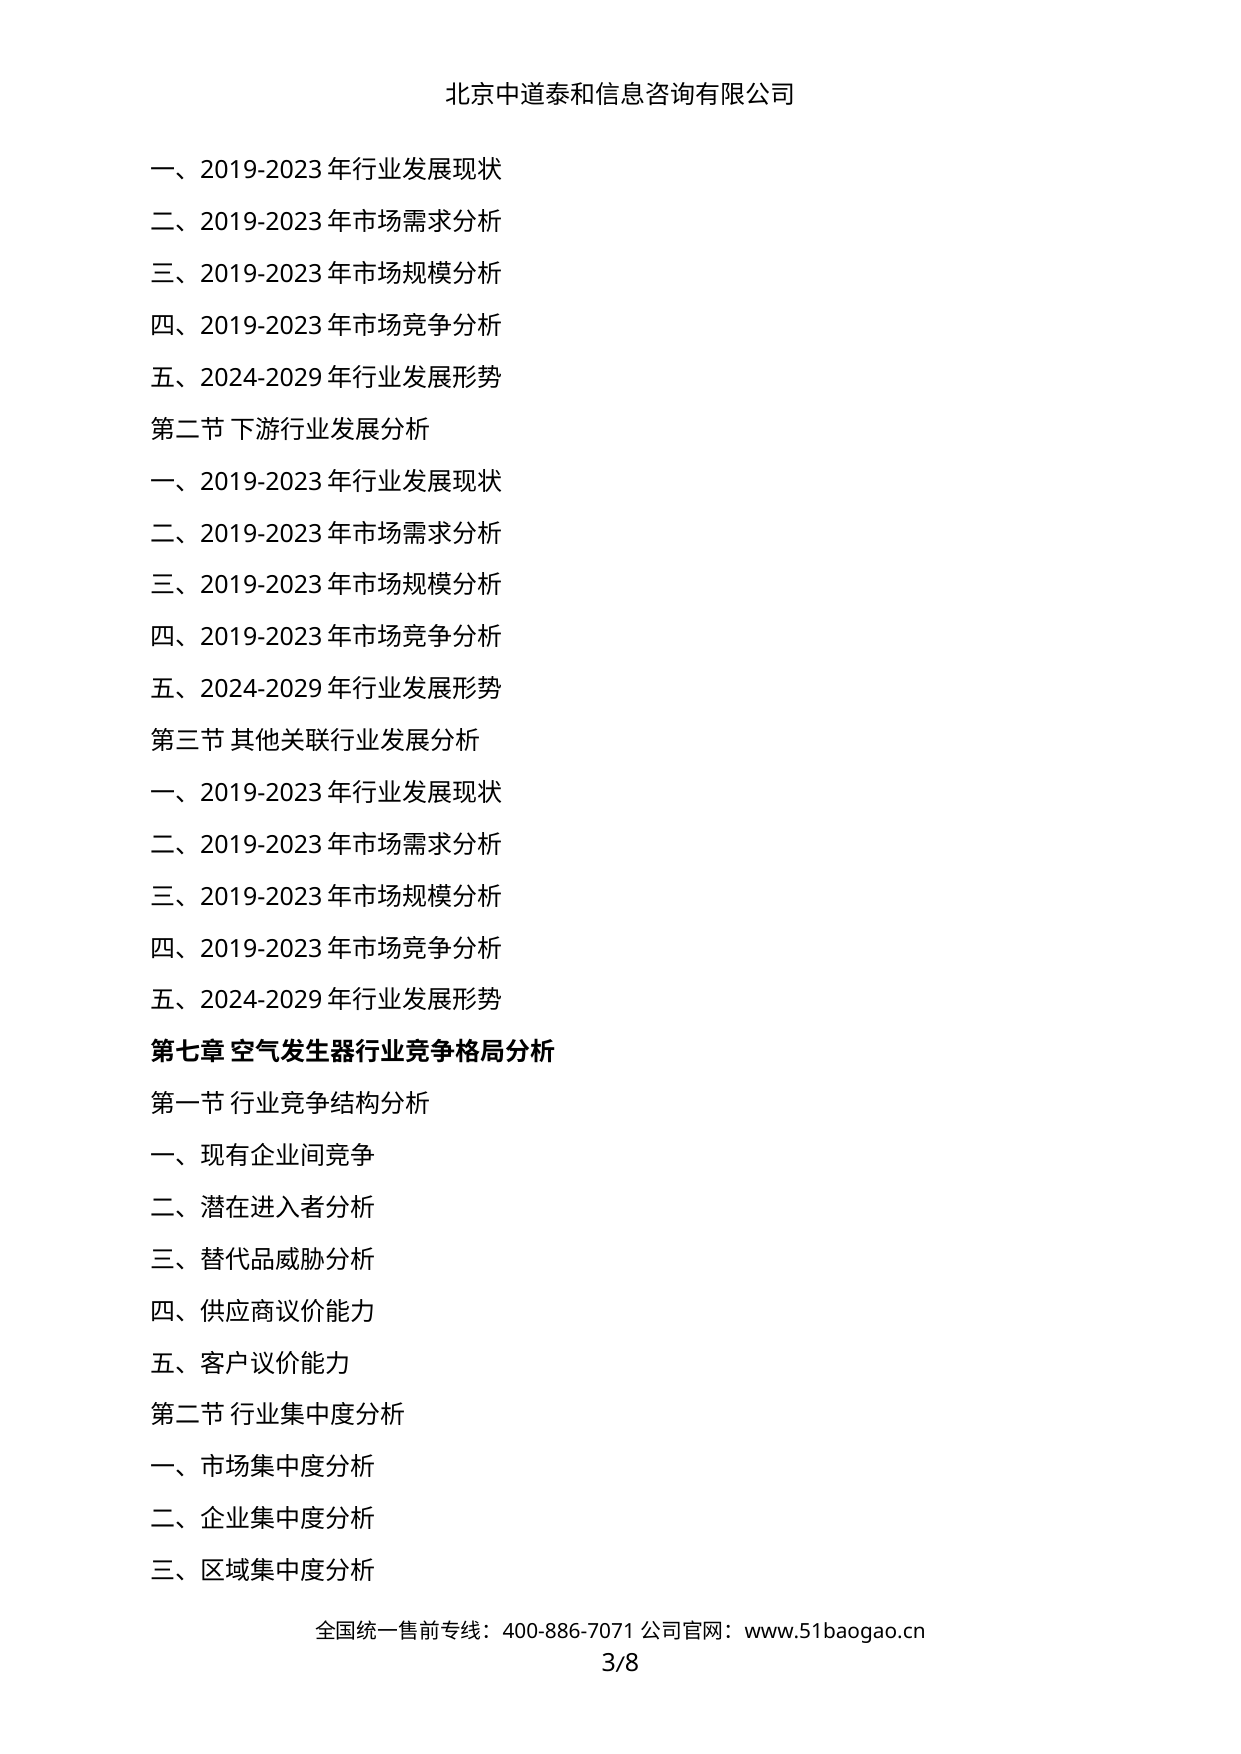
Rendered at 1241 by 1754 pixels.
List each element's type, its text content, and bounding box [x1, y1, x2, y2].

text 五、客户议价能力 [150, 1343, 1090, 1379]
text 三、2019-2023年市场规模分析 [150, 876, 1090, 912]
text 五、2024-2029年行业发展形势 [150, 669, 1090, 705]
text 一、2019-2023年行业发展现状 [150, 772, 1090, 809]
text 二、2019-2023年市场需求分析 [150, 513, 1090, 549]
text 三、2019-2023年市场规模分析 [150, 254, 1090, 290]
text 四、2019-2023年市场竞争分析 [150, 617, 1090, 653]
text 五、2024-2029年行业发展形势 [150, 357, 1090, 394]
text 第七章 空气发生器行业竞争格局分析 [150, 1032, 1090, 1068]
text 第一节 行业竞争结构分析 [150, 1084, 1090, 1120]
text 四、2019-2023年市场竞争分析 [150, 306, 1090, 342]
text 第三节 其他关联行业发展分析 [150, 721, 1090, 757]
text 第二节 行业集中度分析 [150, 1395, 1090, 1431]
text 二、2019-2023年市场需求分析 [150, 202, 1090, 238]
text 一、2019-2023年行业发展现状 [150, 461, 1090, 497]
text 一、市场集中度分析 [150, 1447, 1090, 1483]
text 第二节 下游行业发展分析 [150, 409, 1090, 446]
text 二、企业集中度分析 [150, 1499, 1090, 1535]
text 三、替代品威胁分析 [150, 1239, 1090, 1276]
text 四、2019-2023年市场竞争分析 [150, 928, 1090, 964]
text 五、2024-2029年行业发展形势 [150, 980, 1090, 1016]
text 二、2019-2023年市场需求分析 [150, 824, 1090, 861]
text 四、供应商议价能力 [150, 1291, 1090, 1327]
text 三、2019-2023年市场规模分析 [150, 565, 1090, 601]
text 三、区域集中度分析 [150, 1551, 1090, 1587]
text 二、潜在进入者分析 [150, 1187, 1090, 1224]
text 一、现有企业间竞争 [150, 1136, 1090, 1172]
text 一、2019-2023年行业发展现状 [150, 150, 1090, 186]
